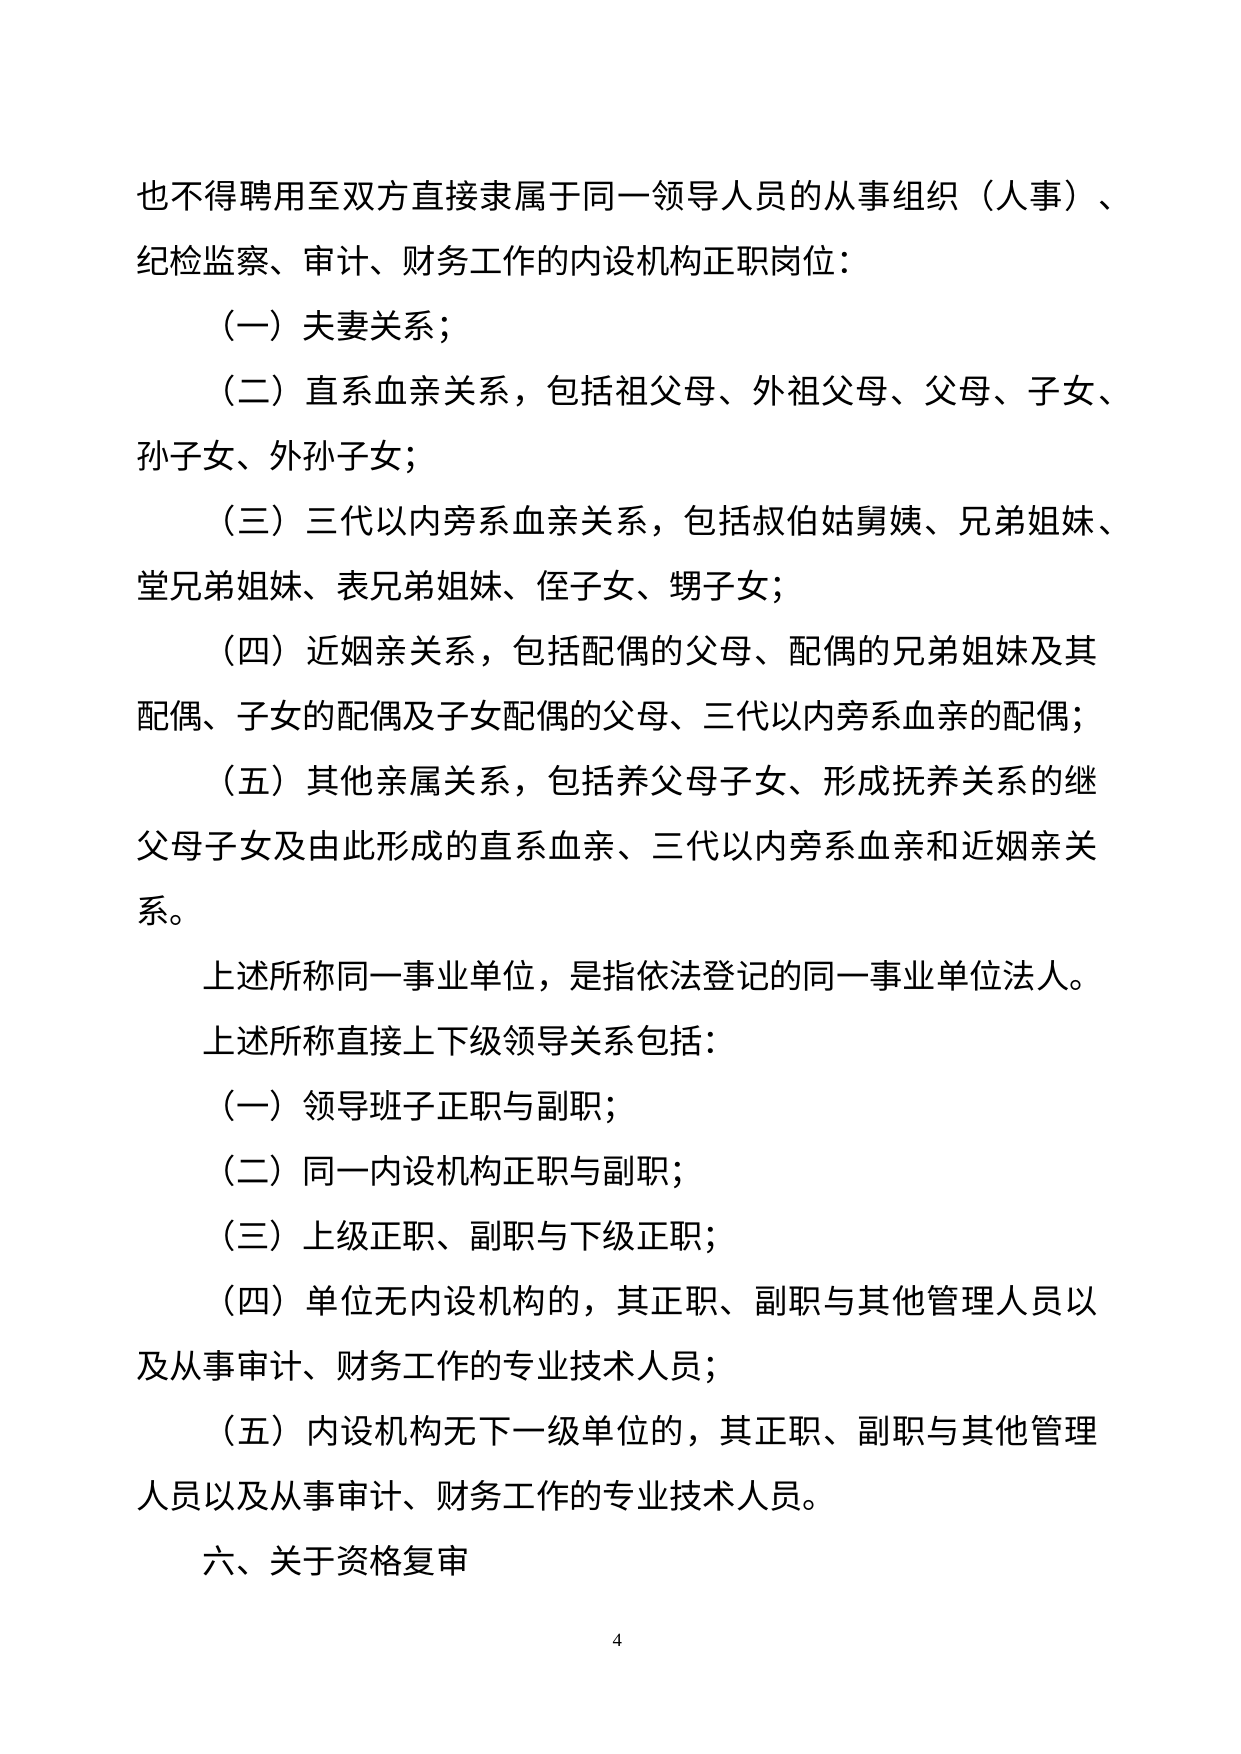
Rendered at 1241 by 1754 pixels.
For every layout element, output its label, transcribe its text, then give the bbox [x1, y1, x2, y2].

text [136, 162, 1098, 292]
text （一）领导班子正职与副职； [136, 1072, 1098, 1137]
text （四）单位无内设机构的，其正职、副职与其他管理人员以及从事审计、财务工作的专业技术人员； [136, 1267, 1098, 1397]
text （五）内设机构无下一级单位的，其正职、副职与其他管理人员以及从事审计、财务工作的专业技术人员。 [136, 1397, 1098, 1527]
text （二）同一内设机构正职与副职； [136, 1137, 1098, 1202]
text （三）上级正职、副职与下级正职； [136, 1202, 1098, 1267]
text （三）三代以内旁系血亲关系，包括叔伯姑舅姨、兄弟姐妹、堂兄弟姐妹、表兄弟姐妹、侄子女、甥子女； [136, 487, 1098, 617]
text 六、关于资格复审 [136, 1527, 1098, 1592]
text （二）直系血亲关系，包括祖父母、外祖父母、父母、子女、孙子女、外孙子女； [136, 357, 1098, 487]
text （四）近姻亲关系，包括配偶的父母、配偶的兄弟姐妹及其配偶、子女的配偶及子女配偶的父母、三代以内旁系血亲的配偶； [136, 617, 1098, 747]
text 上述所称同一事业单位，是指依法登记的同一事业单位法人。 [136, 942, 1098, 1007]
text 上述所称直接上下级领导关系包括： [136, 1007, 1098, 1072]
text （一）夫妻关系； [136, 292, 1098, 357]
text （五）其他亲属关系，包括养父母子女、形成抚养关系的继父母子女及由此形成的直系血亲、三代以内旁系血亲和近姻亲关系。 [136, 747, 1098, 942]
